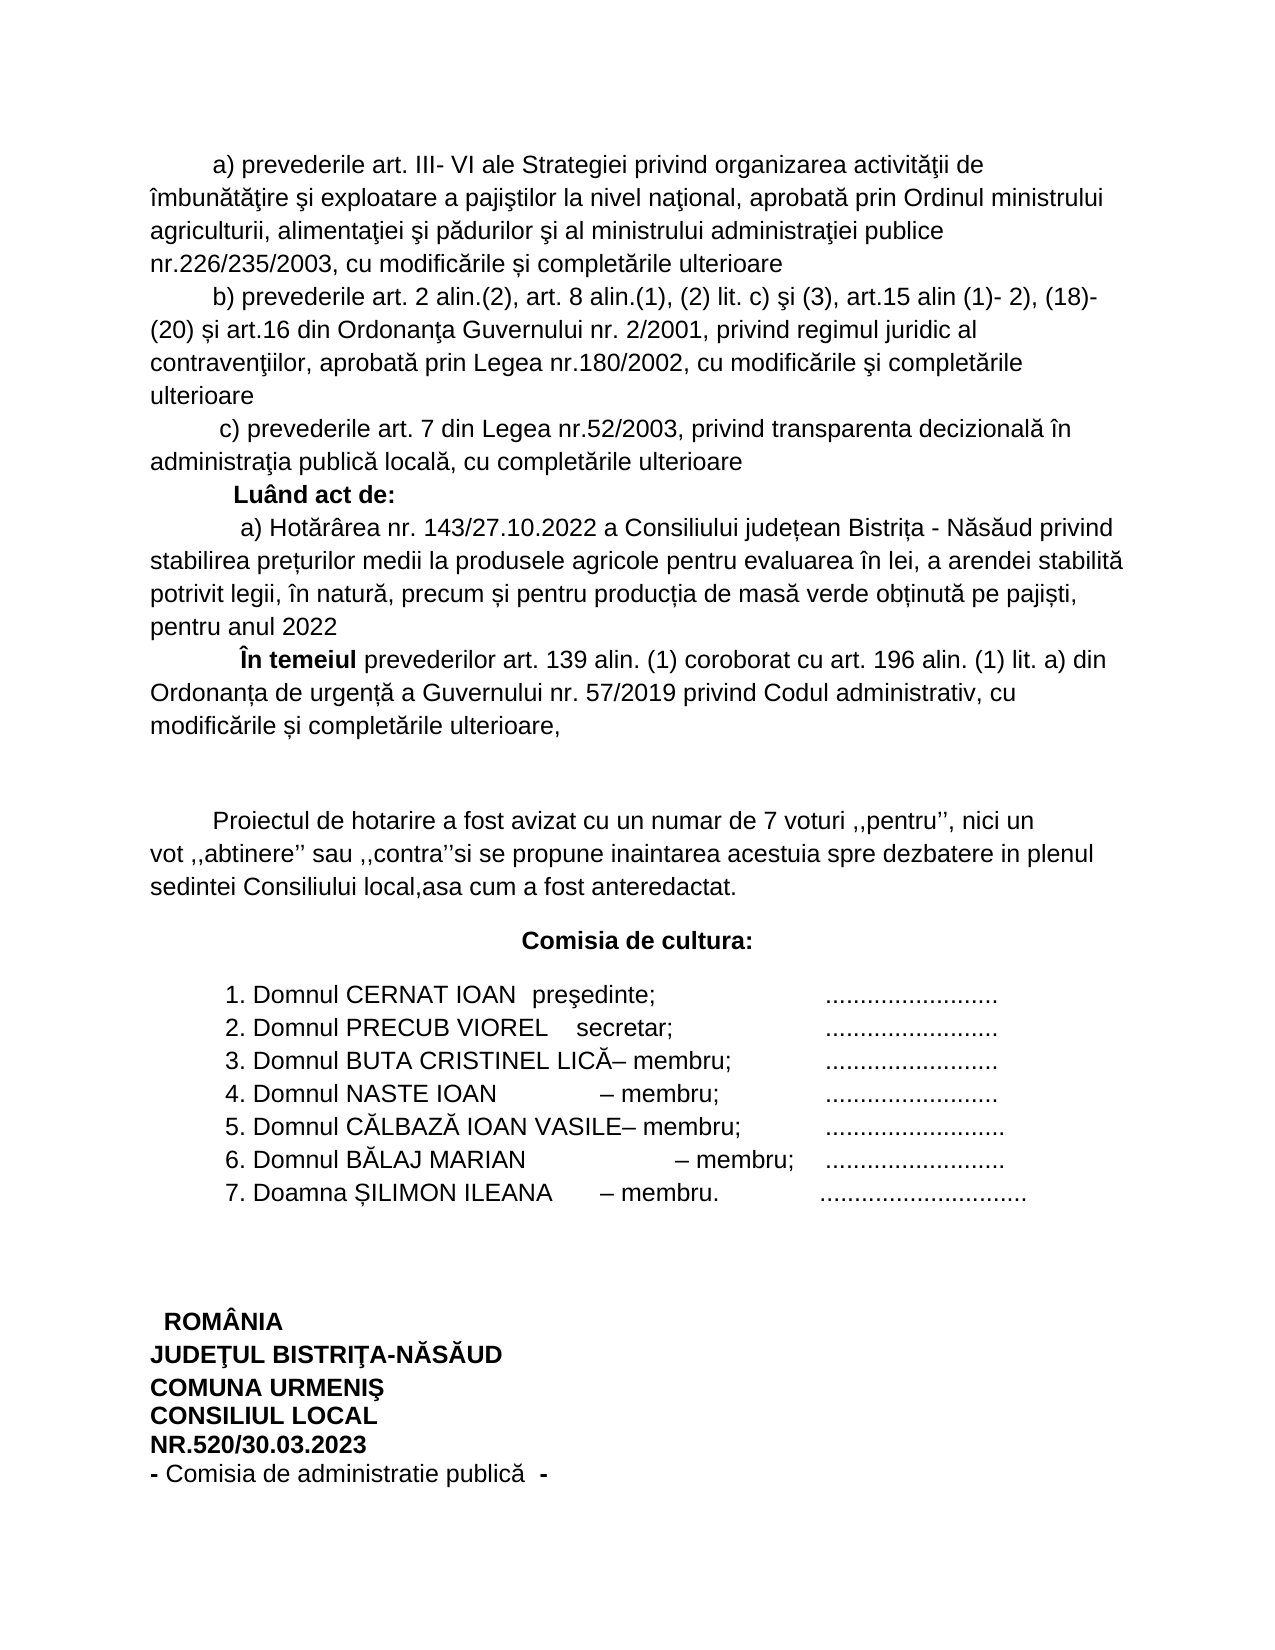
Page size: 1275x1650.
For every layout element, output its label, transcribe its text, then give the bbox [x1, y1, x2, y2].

text Luând act de: [150, 480, 1125, 509]
text 6. Domnul BĂLAJ MARIAN – membru; .......................... [225, 1145, 1125, 1174]
text 1. Domnul CERNAT IOAN preşedinte; ......................... [225, 980, 1125, 1009]
text 3. Domnul BUTA CRISTINEL LICĂ– membru; ......................... [225, 1046, 1125, 1075]
text În temeiul prevederilor art. 139 alin. (1) coroborat cu art. 196 alin. (1) lit. a) din Ordonanța de urgență a Guvernului nr. 57/2019 privind Codul administrativ, cu modificările și completările ulterioare, [150, 645, 1125, 740]
text c) prevederile art. 7 din Legea nr.52/2003, privind transparenta decizională în administraţia publică locală, cu completările ulterioare [150, 414, 1125, 476]
text b) prevederile art. 2 alin.(2), art. 8 alin.(1), (2) lit. c) şi (3), art.15 alin (1)- 2), (18)-(20) și art.16 din Ordonanţa Guvernului nr. 2/2001, privind regimul juridic al contravenţiilor, aprobată prin Legea nr.180/2002, cu modificările şi completările ulterioare [150, 282, 1125, 410]
text JUDEŢUL BISTRIŢA-NĂSĂUD [150, 1339, 1125, 1368]
text 4. Domnul NASTE IOAN – membru; ......................... [225, 1079, 1125, 1108]
text a) Hotărârea nr. 143/27.10.2022 a Consiliului județean Bistrița - Năsăud privind stabilirea prețurilor medii la produsele agricole pentru evaluarea în lei, a arendei stabilită potrivit legii, în natură, precum și pentru producția de masă verde obținută pe pajiști, pentru anul 2022 [150, 513, 1125, 641]
text a) prevederile art. III- VI ale Strategiei privind organizarea activităţii de îmbunătăţire şi exploatare a pajiştilor la nivel naţional, aprobată prin Ordinul ministrului agriculturii, alimentaţiei şi pădurilor şi al ministrului administraţiei publice nr.226/235/2003, cu modificările și completările ulterioare [150, 150, 1125, 278]
text - Comisia de administratie publică - [150, 1459, 1125, 1488]
text 5. Domnul CĂLBAZĂ IOAN VASILE– membru; .......................... [225, 1112, 1125, 1141]
text COMUNA URMENIŞ [150, 1373, 1125, 1401]
text 7. Doamna ȘILIMON ILEANA – membru. .............................. [225, 1178, 1125, 1207]
text Proiectul de hotarire a fost avizat cu un numar de 7 voturi ,,pentru’’, nici un vot ,,abtinere’’ sau ,,contra’’si se propune inaintarea acestuia spre dezbatere in plenul sedintei Consiliului local,asa cum a fost anteredactat. [150, 806, 1125, 901]
text CONSILIUL LOCAL [150, 1401, 1125, 1430]
text NR.520/30.03.2023 [150, 1430, 1125, 1459]
text ROMÂNIA [150, 1307, 1125, 1335]
text Comisia de cultura: [150, 926, 1125, 955]
text 2. Domnul PRECUB VIOREL secretar; ......................... [225, 1013, 1125, 1042]
